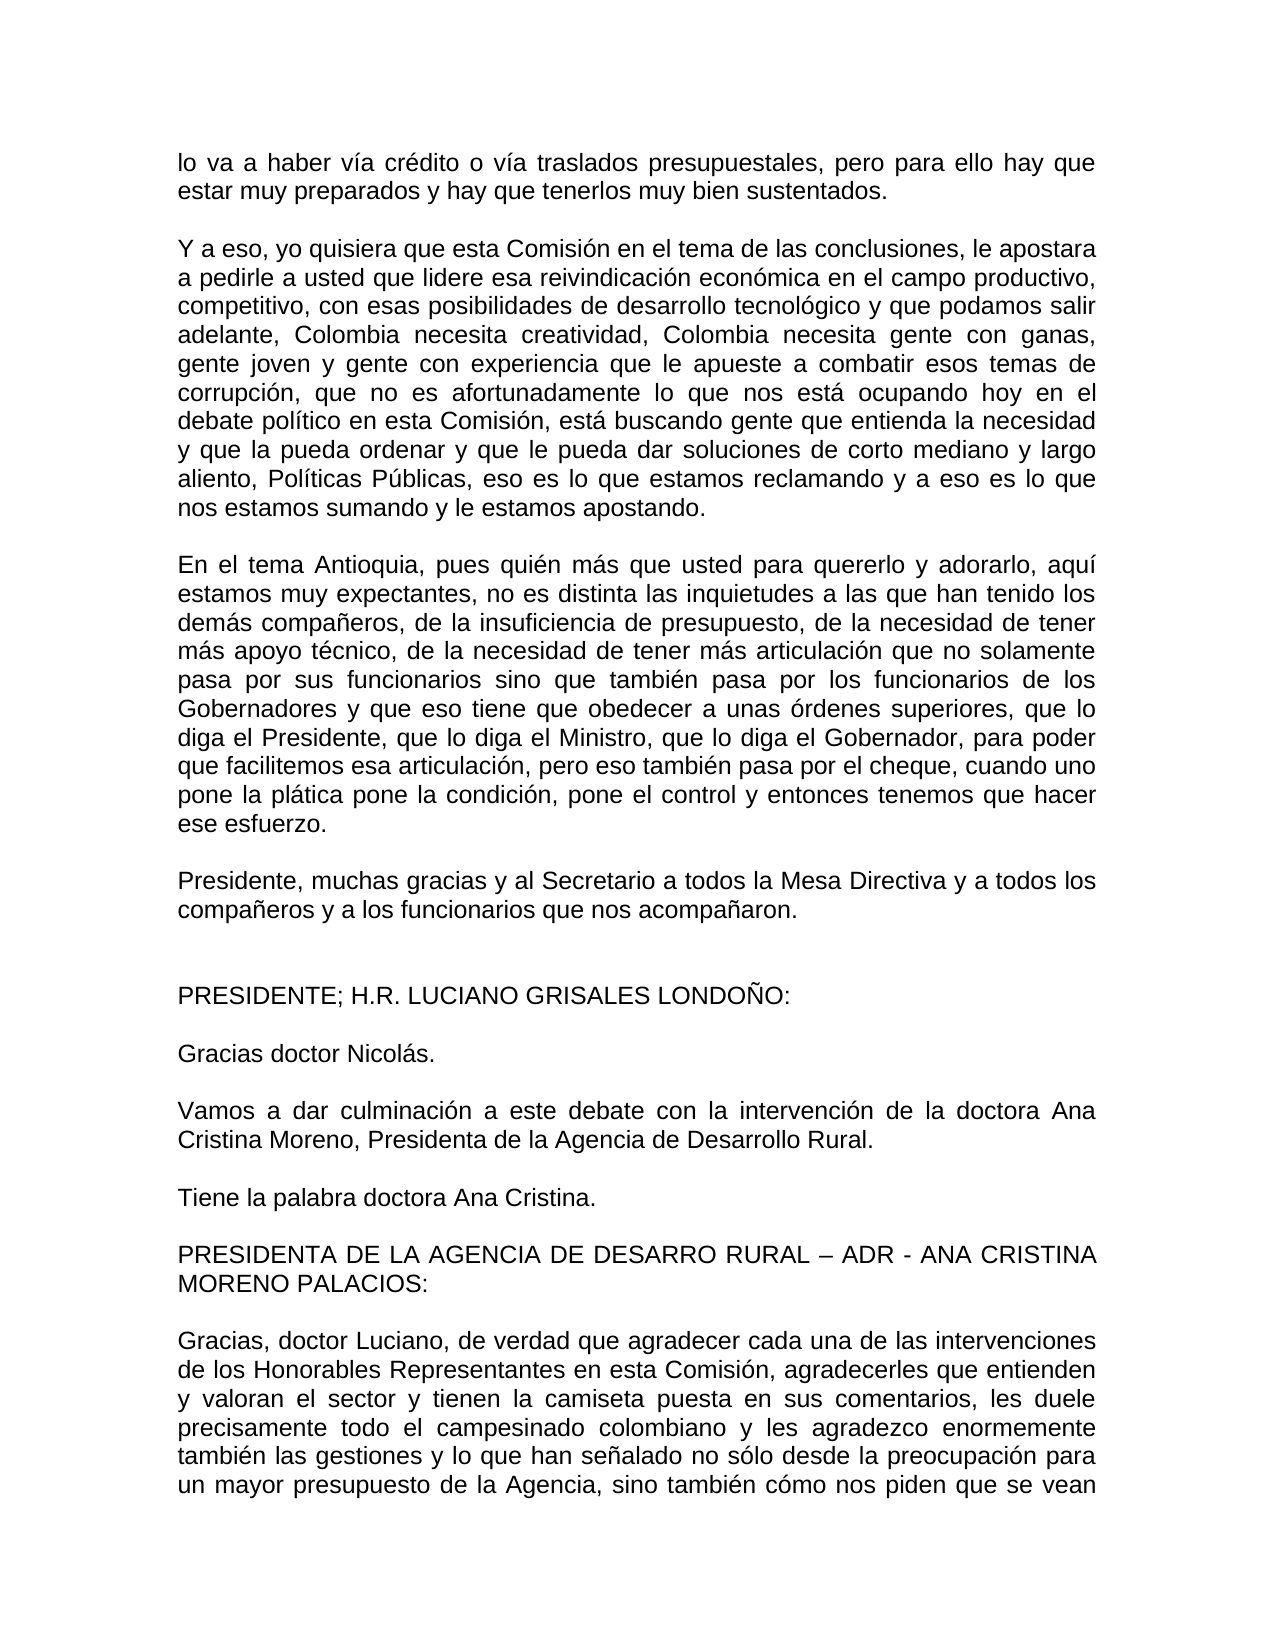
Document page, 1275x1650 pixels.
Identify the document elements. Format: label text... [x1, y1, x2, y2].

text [177, 148, 1098, 205]
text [177, 1326, 1098, 1499]
text Tiene la palabra doctora Ana Cristina. [177, 1183, 1098, 1211]
text PRESIDENTE; H.R. LUCIANO GRISALES LONDOÑO: [177, 981, 1098, 1010]
text En el tema Antioquia, pues quién más que usted para quererlo y adorarlo, aquí estamos muy expectantes, no es distinta las inquietudes a las que han tenido los demás compañeros, de la insuficiencia de presupuesto, de la necesidad de tener más apoyo técnico, de la necesidad de tener más articulación que no solamente pasa por sus funcionarios sino que también pasa por los funcionarios de los Gobernadores y que eso tiene que obedecer a unas órdenes superiores, que lo diga el Presidente, que lo diga el Ministro, que lo diga el Gobernador, para poder que facilitemos esa articulación, pero eso también pasa por el cheque, cuando uno pone la plática pone la condición, pone el control y entonces tenemos que hacer ese esfuerzo. [177, 550, 1098, 838]
text Y a eso, yo quisiera que esta Comisión en el tema de las conclusiones, le apostara a pedirle a usted que lidere esa reivindicación económica en el campo productivo, competitivo, con esas posibilidades de desarrollo tecnológico y que podamos salir adelante, Colombia necesita creatividad, Colombia necesita gente con ganas, gente joven y gente con experiencia que le apueste a combatir esos temas de corrupción, que no es afortunadamente lo que nos está ocupando hoy en el debate político en esta Comisión, está buscando gente que entienda la necesidad y que la pueda ordenar y que le pueda dar soluciones de corto mediano y largo aliento, Políticas Públicas, eso es lo que estamos reclamando y a eso es lo que nos estamos sumando y le estamos apostando. [177, 234, 1098, 521]
text Presidente, muchas gracias y al Secretario a todos la Mesa Directiva y a todos los compañeros y a los funcionarios que nos acompañaron. [177, 866, 1098, 924]
text PRESIDENTA DE LA AGENCIA DE DESARRO RURAL – ADR - ANA CRISTINA MORENO PALACIOS: [177, 1240, 1098, 1298]
text Gracias doctor Nicolás. [177, 1039, 1098, 1068]
text Vamos a dar culminación a este debate con la intervención de la doctora Ana Cristina Moreno, Presidenta de la Agencia de Desarrollo Rural. [177, 1096, 1098, 1154]
